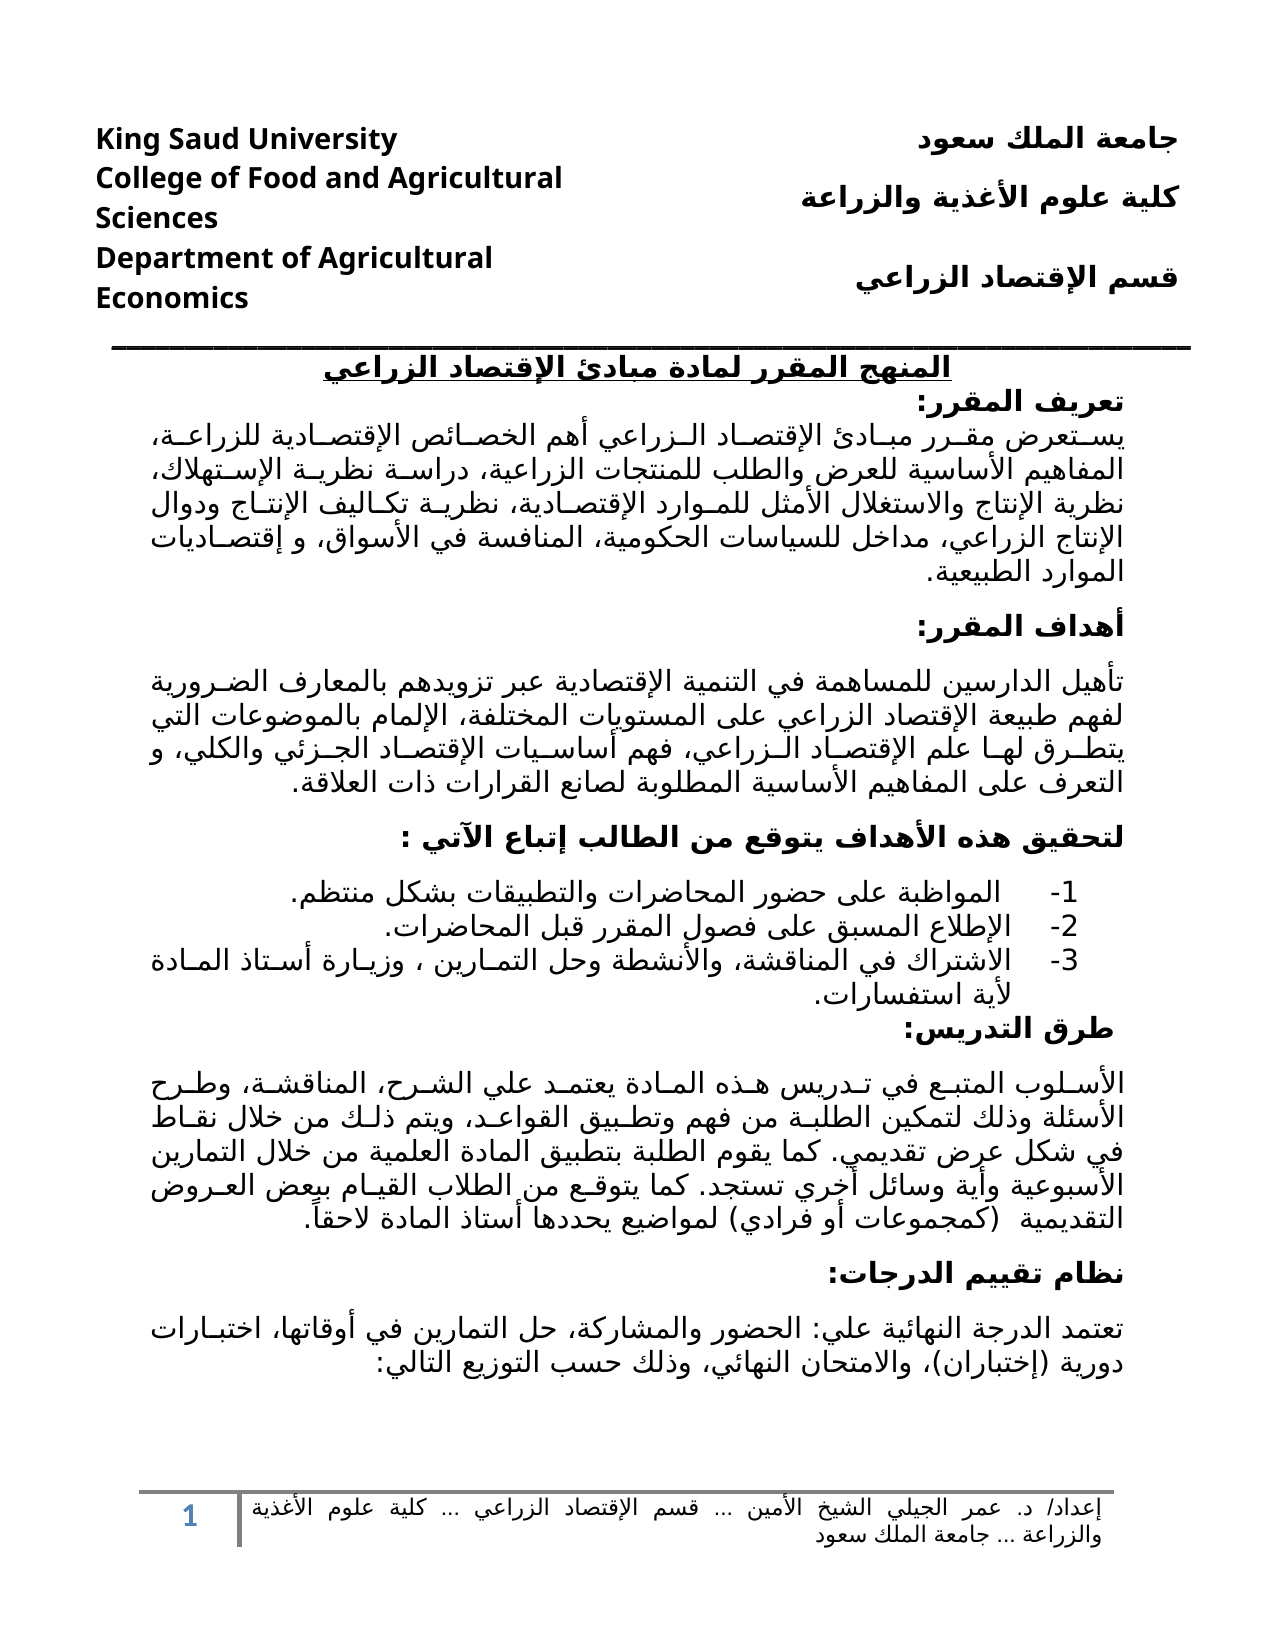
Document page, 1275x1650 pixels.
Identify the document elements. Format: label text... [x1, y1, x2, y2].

text المنهج المقرر لمادة مبادئ الإقتصاد الزراعي [150, 351, 1125, 384]
table_cell Department of Agricultural Economics [84, 237, 645, 317]
table_cell كلية علوم الأغذية والزراعة [645, 158, 1191, 237]
text نظام تقييم الدرجات: [150, 1257, 1125, 1291]
text الأسلوب المتبع في تدريس هذه المادة يعتمد علي الشرح، المناقشة، وطرح الأسئلة وذلك لتمكين الطلبة من فهم وتطبيق القواعد، ويتم ذلك من خلال نقاط في شكل عرض تقديمي. كما يقوم الطلبة بتطبيق المادة العلمية من خلال التمارين الأسبوعية وأية وسائل أخري تستجد. كما يتوقع من الطلاب القيام ببعض العروض التقديمية (كمجموعات أو فرادي) لمواضيع يحددها أستاذ المادة لاحقاً. [150, 1066, 1125, 1236]
list الاشتراك في المناقشة، والأنشطة وحل التمارين ، وزيارة أستاذ المادة لأية استفسارات. [150, 943, 1050, 1011]
text تأهيل الدارسين للمساهمة في التنمية الإقتصادية عبر تزويدهم بالمعارف الضرورية لفهم طبيعة الإقتصاد الزراعي على المستويات المختلفة، الإلمام بالموضوعات التي يتطرق لها علم الإقتصاد الزراعي، فهم أساسيات الإقتصاد الجزئي والكلي، و التعرف على المفاهيم الأساسية المطلوبة لصانع القرارات ذات العلاقة. [150, 664, 1125, 800]
text أهداف المقرر: [150, 609, 1125, 643]
table_header King Saud University [84, 118, 645, 158]
table_cell قسم الإقتصاد الزراعي [645, 237, 1191, 317]
table_cell College of Food and Agricultural Sciences [84, 158, 645, 237]
text طرق التدريس: [150, 1011, 1125, 1045]
text __________________________________________________________________________ [103, 317, 1191, 351]
list الإطلاع المسبق على فصول المقرر قبل المحاضرات. [150, 909, 1050, 943]
table_header جامعة الملك سعود [645, 118, 1191, 158]
text لتحقيق هذه الأهداف يتوقع من الطالب إتباع الآتي : [150, 821, 1125, 854]
text يستعرض مقرر مبادئ الإقتصاد الزراعي أهم الخصائص الإقتصادية للزراعة، المفاهيم الأساسية للعرض والطلب للمنتجات الزراعية، دراسة نظرية الإستهلاك، نظرية الإنتاج والاستغلال الأمثل للموارد الإقتصادية، نظرية تكاليف الإنتاج ودوال الإنتاج الزراعي، مداخل للسياسات الحكومية، المنافسة في الأسواق، و إقتصاديات الموارد الطبيعية. [150, 418, 1125, 588]
list المواظبة على حضور المحاضرات والتطبيقات بشكل منتظم. [150, 875, 1050, 909]
text تعريف المقرر: [150, 384, 1125, 418]
text تعتمد الدرجة النهائية علي: الحضور والمشاركة، حل التمارين في أوقاتها، اختبارات دورية (إختباران)، والامتحان النهائي، وذلك حسب التوزيع التالي: [150, 1311, 1125, 1379]
